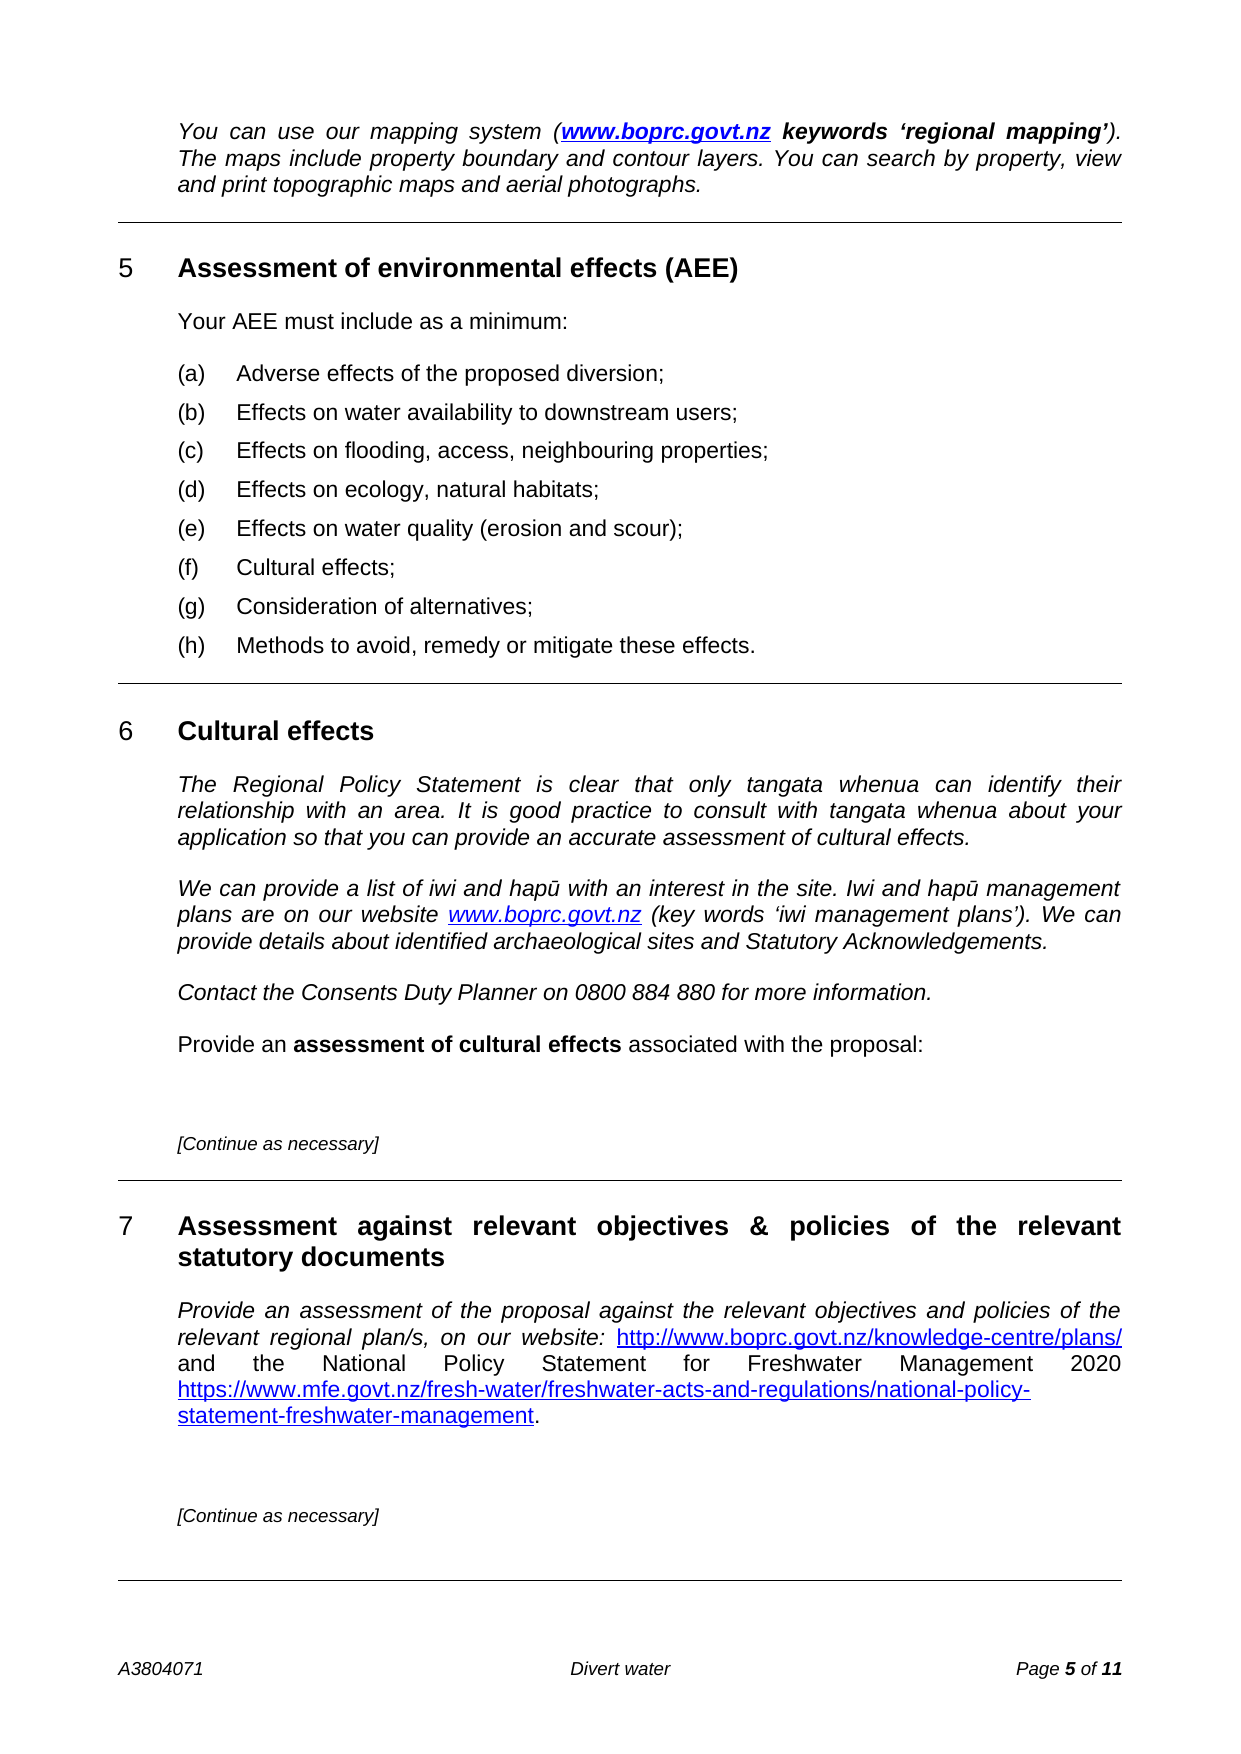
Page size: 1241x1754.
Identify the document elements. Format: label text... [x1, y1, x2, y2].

text The Regional Policy Statement is clear that only tangata whenua can identify their relationship with an area. It is good practice to consult with tangata whenua about your application so that you can provide an accurate assessment of cultural effects. [177, 771, 1122, 850]
list Cultural effects; [177, 554, 1122, 580]
text We can provide a list of iwi and hapū with an interest in the site. Iwi and hapū management plans are on our website www.boprc.govt.nz (key words ‘iwi management plans’). We can provide details about identified archaeological sites and Statutory Acknowledgements. [177, 875, 1122, 954]
text [Continue as necessary] [177, 1505, 1122, 1527]
text [Continue as necessary] [177, 1133, 1122, 1155]
list Consideration of alternatives; [177, 593, 1122, 619]
list Assessment against relevant objectives & policies of the relevant statutory documents [118, 1209, 1122, 1272]
list Effects on water quality (erosion and scour); [177, 515, 1122, 541]
list Assessment of environmental effects (AEE) [118, 252, 1122, 283]
list Effects on flooding, access, neighbouring properties; [177, 437, 1122, 464]
text Contact the Consents Duty Planner on 0800 884 880 for more information. [177, 979, 1122, 1006]
text Your AEE must include as a minimum: [177, 308, 1122, 334]
list Effects on water availability to downstream users; [177, 398, 1122, 425]
list Effects on ecology, natural habitats; [177, 476, 1122, 502]
list Methods to avoid, remedy or mitigate these effects. [177, 632, 1122, 658]
text Provide an assessment of cultural effects associated with the proposal: [177, 1031, 1122, 1057]
text Provide an assessment of the proposal against the relevant objectives and policies of the relevant regional plan/s, on our website: http://www.boprc.govt.nz/knowledge-centre/plans/ and the National Policy Statement for Freshwater Management 2020 https://www.mfe.govt.nz/fresh-water/freshwater-acts-and-regulations/national-policy-statement-freshwater-management. [177, 1297, 1122, 1429]
list Adverse effects of the proposed diversion; [177, 359, 1122, 386]
text You can use our mapping system (www.boprc.govt.nz keywords ‘regional mapping’). The maps include property boundary and contour layers. You can search by property, view and print topographic maps and aerial photographs. [177, 118, 1122, 197]
list Cultural effects [118, 715, 1122, 746]
